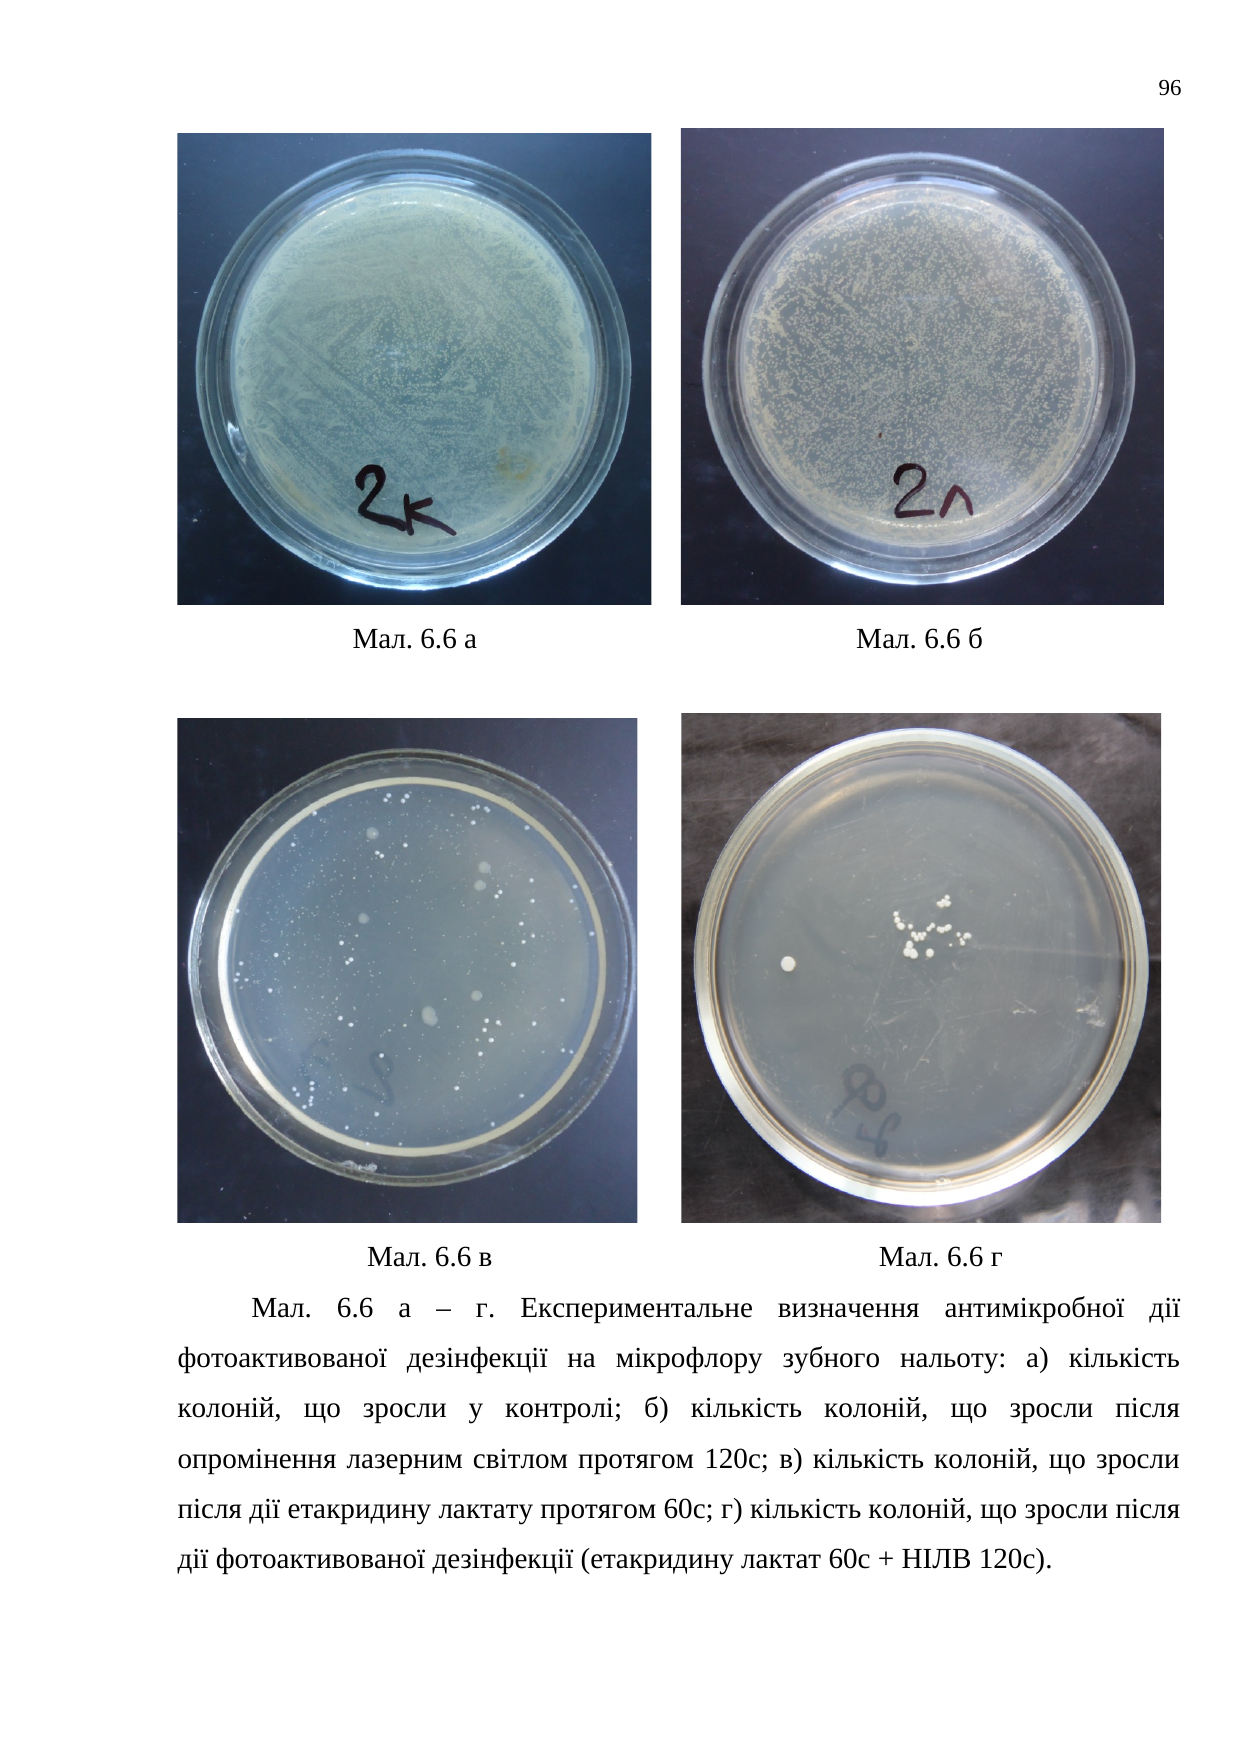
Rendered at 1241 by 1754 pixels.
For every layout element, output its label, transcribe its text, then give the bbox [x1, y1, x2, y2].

text Мал. 6.6 в Мал. 6.6 г [177, 1239, 1181, 1273]
picture [681, 713, 1162, 1223]
picture [177, 133, 652, 605]
text Мал. 6.6 а Мал. 6.6 б [177, 621, 1181, 655]
picture [680, 128, 1164, 605]
picture [177, 718, 638, 1223]
text Мал. 6.6 а – г. Експериментальне визначення антимікробної дії фотоактивованої дезінфекції на мікрофлору зубного нальоту: а) кількість колоній, що зросли у контролі; б) кількість колоній, що зросли після опромінення лазерним світлом протягом 120с; в) кількість колоній, що зросли після дії етакридину лактату протягом 60с; г) кількість колоній, що зросли після дії фотоактивованої дезінфекції (етакридину лактат 60с + НІЛВ 120с). [177, 1290, 1181, 1575]
